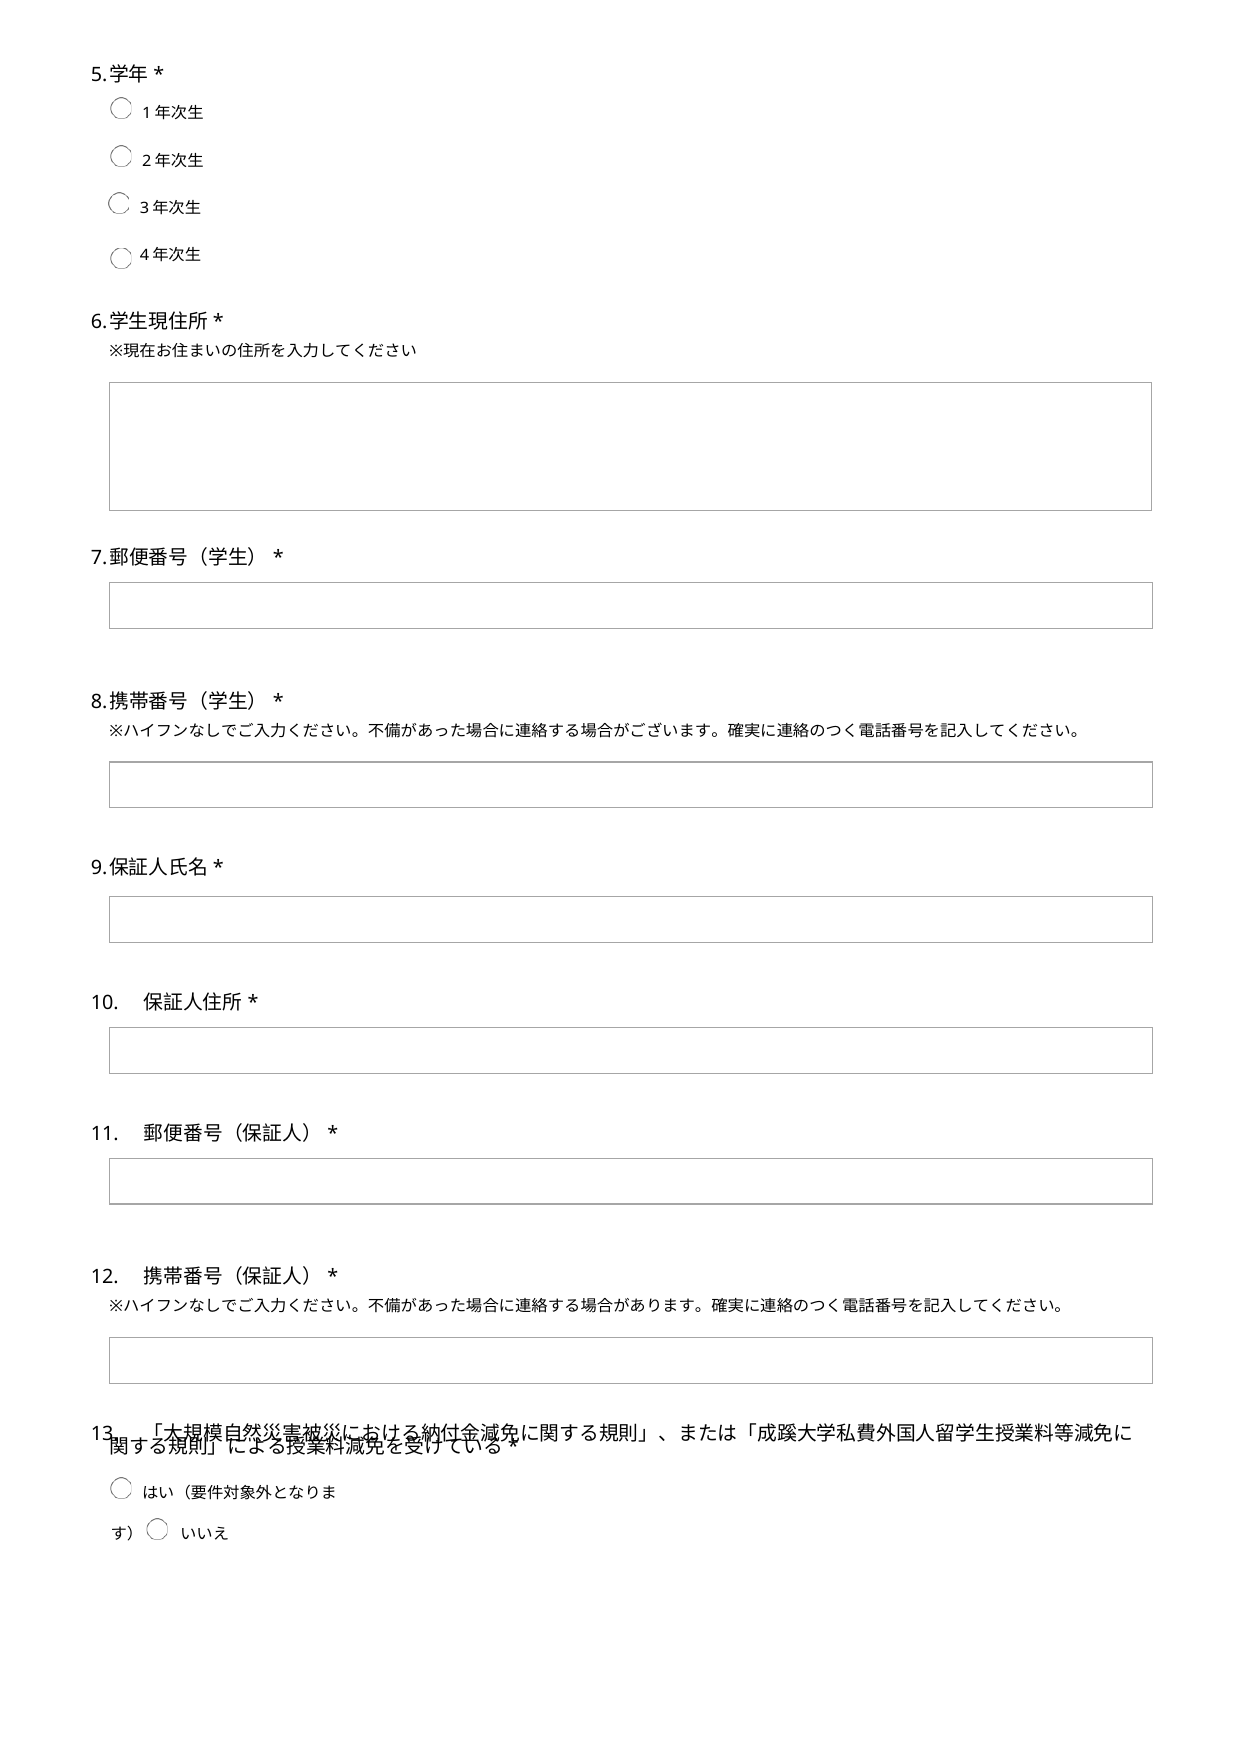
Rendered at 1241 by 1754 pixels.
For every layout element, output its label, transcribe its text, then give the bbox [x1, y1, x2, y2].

list 携帯番号（保証⼈） * [91, 1250, 1163, 1292]
picture [146, 1518, 168, 1540]
list 携帯番号（学⽣） * [91, 674, 1163, 717]
picture [108, 192, 129, 214]
text ※ハイフンなしでご⼊⼒ください。不備があった場合に連絡する場合がございます。確実に連絡のつく電話番号を記⼊してください。 [109, 717, 1163, 741]
picture [110, 1477, 132, 1499]
list 保証⼈⽒名 * [91, 838, 1163, 884]
text 3年次⽣ [69, 193, 201, 224]
list 学⽣現住所 * [91, 295, 1124, 337]
picture [110, 248, 132, 269]
list 保証⼈住所 * [91, 988, 1163, 1015]
list 「⼤規模⾃然災害被災における納付⾦減免に関する規則」、または「成蹊⼤学私費外国⼈留学⽣授業料等減免に関する規則」による授業料減免を受けている * [91, 1428, 1147, 1460]
text ※ハイフンなしでご⼊⼒ください。不備があった場合に連絡する場合があります。確実に連絡のつく電話番号を記⼊してください。 [109, 1292, 1163, 1317]
text 1年次⽣ [110, 97, 1163, 129]
list 郵便番号（保証⼈） * [91, 1119, 1163, 1146]
text 4年次⽣ [69, 244, 201, 265]
picture [110, 145, 132, 167]
text 2年次⽣ [110, 145, 1163, 176]
text はい（要件対象外となります） いいえ [110, 1477, 348, 1544]
text ※現在お住まいの住所を⼊⼒してください [109, 337, 1163, 362]
picture [110, 97, 132, 119]
list 学年 * [91, 61, 1163, 87]
list 郵便番号（学⽣） * [91, 543, 1123, 570]
